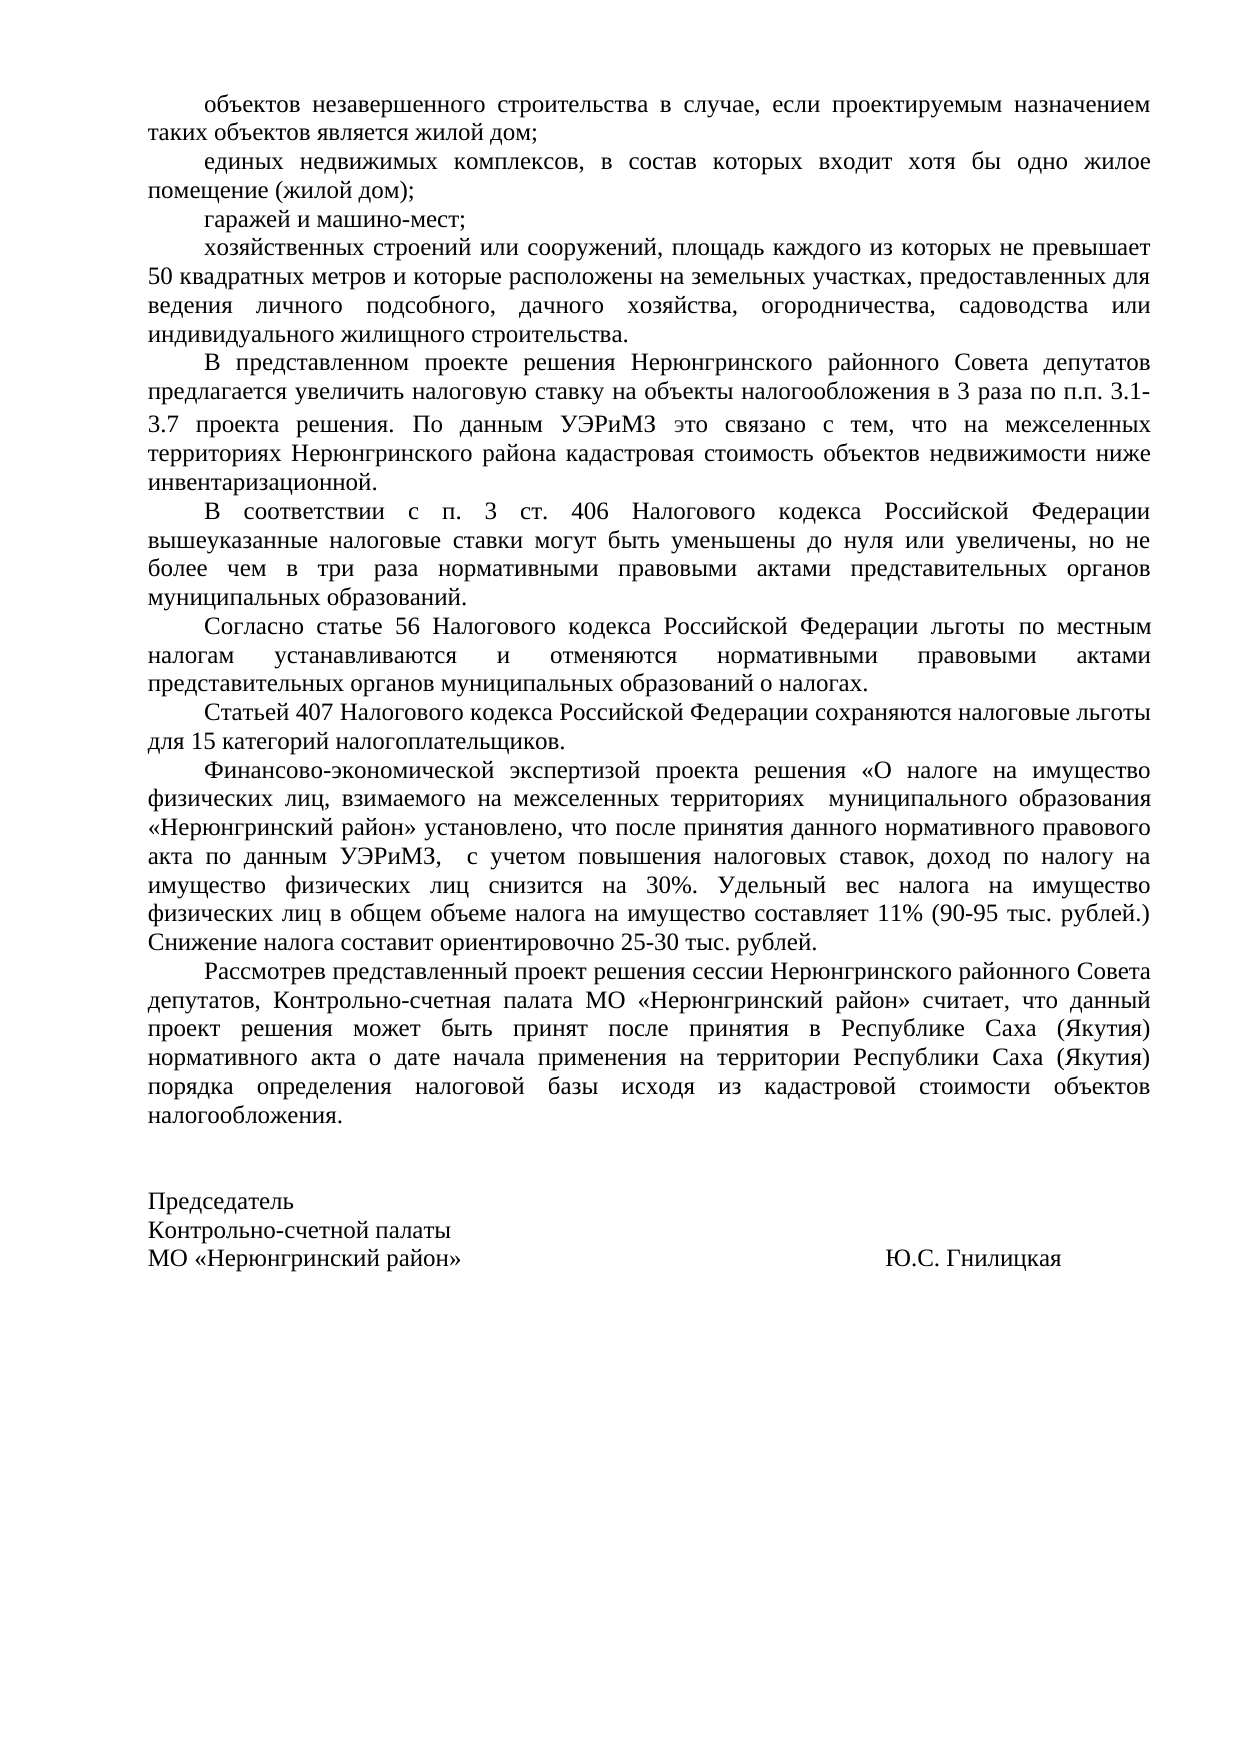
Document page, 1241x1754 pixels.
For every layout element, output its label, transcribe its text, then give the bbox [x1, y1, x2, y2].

text Финансово-экономической экспертизой проекта решения «О налоге на имущество физических лиц, взимаемого на межселенных территориях муниципального образования «Нерюнгринский район» установлено, что после принятия данного нормативного правового акта по данным УЭРиМЗ, с учетом повышения налоговых ставок, доход по налогу на имущество физических лиц снизится на 30%. Удельный вес налога на имущество физических лиц в общем объеме налога на имущество составляет 11% (90-95 тыс. рублей.) Снижение налога составит ориентировочно 25-30 тыс. рублей. [148, 755, 1152, 956]
text Согласно статье 56 Налогового кодекса Российской Федерации льготы по местным налогам устанавливаются и отменяются нормативными правовыми актами представительных органов муниципальных образований о налогах. [148, 668, 1152, 697]
text Согласно статье 56 Налогового кодекса Российской Федерации льготы по местным налогам устанавливаются и отменяются нормативными правовыми актами представительных органов муниципальных образований о налогах. [148, 611, 1019, 640]
text В соответствии с п. 3 ст. 406 Налогового кодекса Российской Федерации вышеуказанные налоговые ставки могут быть уменьшены до нуля или увеличены, но не более чем в три раза нормативными правовыми актами представительных органов муниципальных образований. [148, 496, 1152, 611]
text Статьей 407 Налогового кодекса Российской Федерации сохраняются налоговые льготы для 15 категорий налогоплательщиков. [148, 697, 1152, 755]
text Председатель [148, 1186, 1152, 1215]
text объектов незавершенного строительства в случае, если проектируемым назначением таких объектов является жилой дом; [148, 89, 1152, 146]
text единых недвижимых комплексов, в состав которых входит хотя бы одно жилое помещение (жилой дом); [148, 146, 1152, 204]
text МО «Нерюнгринский район» Ю.С. Гнилицкая [148, 1243, 1152, 1272]
text гаражей и машино-мест; [148, 204, 1152, 232]
text В представленном проекте решения Нерюнгринского районного Совета депутатов предлагается увеличить налоговую ставку на объекты налогообложения в 3 раза по п.п. 3.1-3.7 проекта решения. По данным УЭРиМЗ это связано с тем, что на межселенных территориях Нерюнгринского района кадастровая стоимость объектов недвижимости ниже инвентаризационной. [148, 347, 1152, 496]
text хозяйственных строений или сооружений, площадь каждого из которых не превышает 50 квадратных метров и которые расположены на земельных участках, предоставленных для ведения личного подсобного, дачного хозяйства, огородничества, садоводства или индивидуального жилищного строительства. [148, 232, 1152, 347]
text Контрольно-счетной палаты [148, 1215, 1152, 1243]
text Рассмотрев представленный проект решения сессии Нерюнгринского районного Совета депутатов, Контрольно-счетная палата МО «Нерюнгринский район» считает, что данный проект решения может быть принят после принятия в Республике Саха (Якутия) нормативного акта о дате начала применения на территории Республики Саха (Якутия) порядка определения налоговой базы исходя из кадастровой стоимости объектов налогообложения. [148, 956, 1152, 1128]
